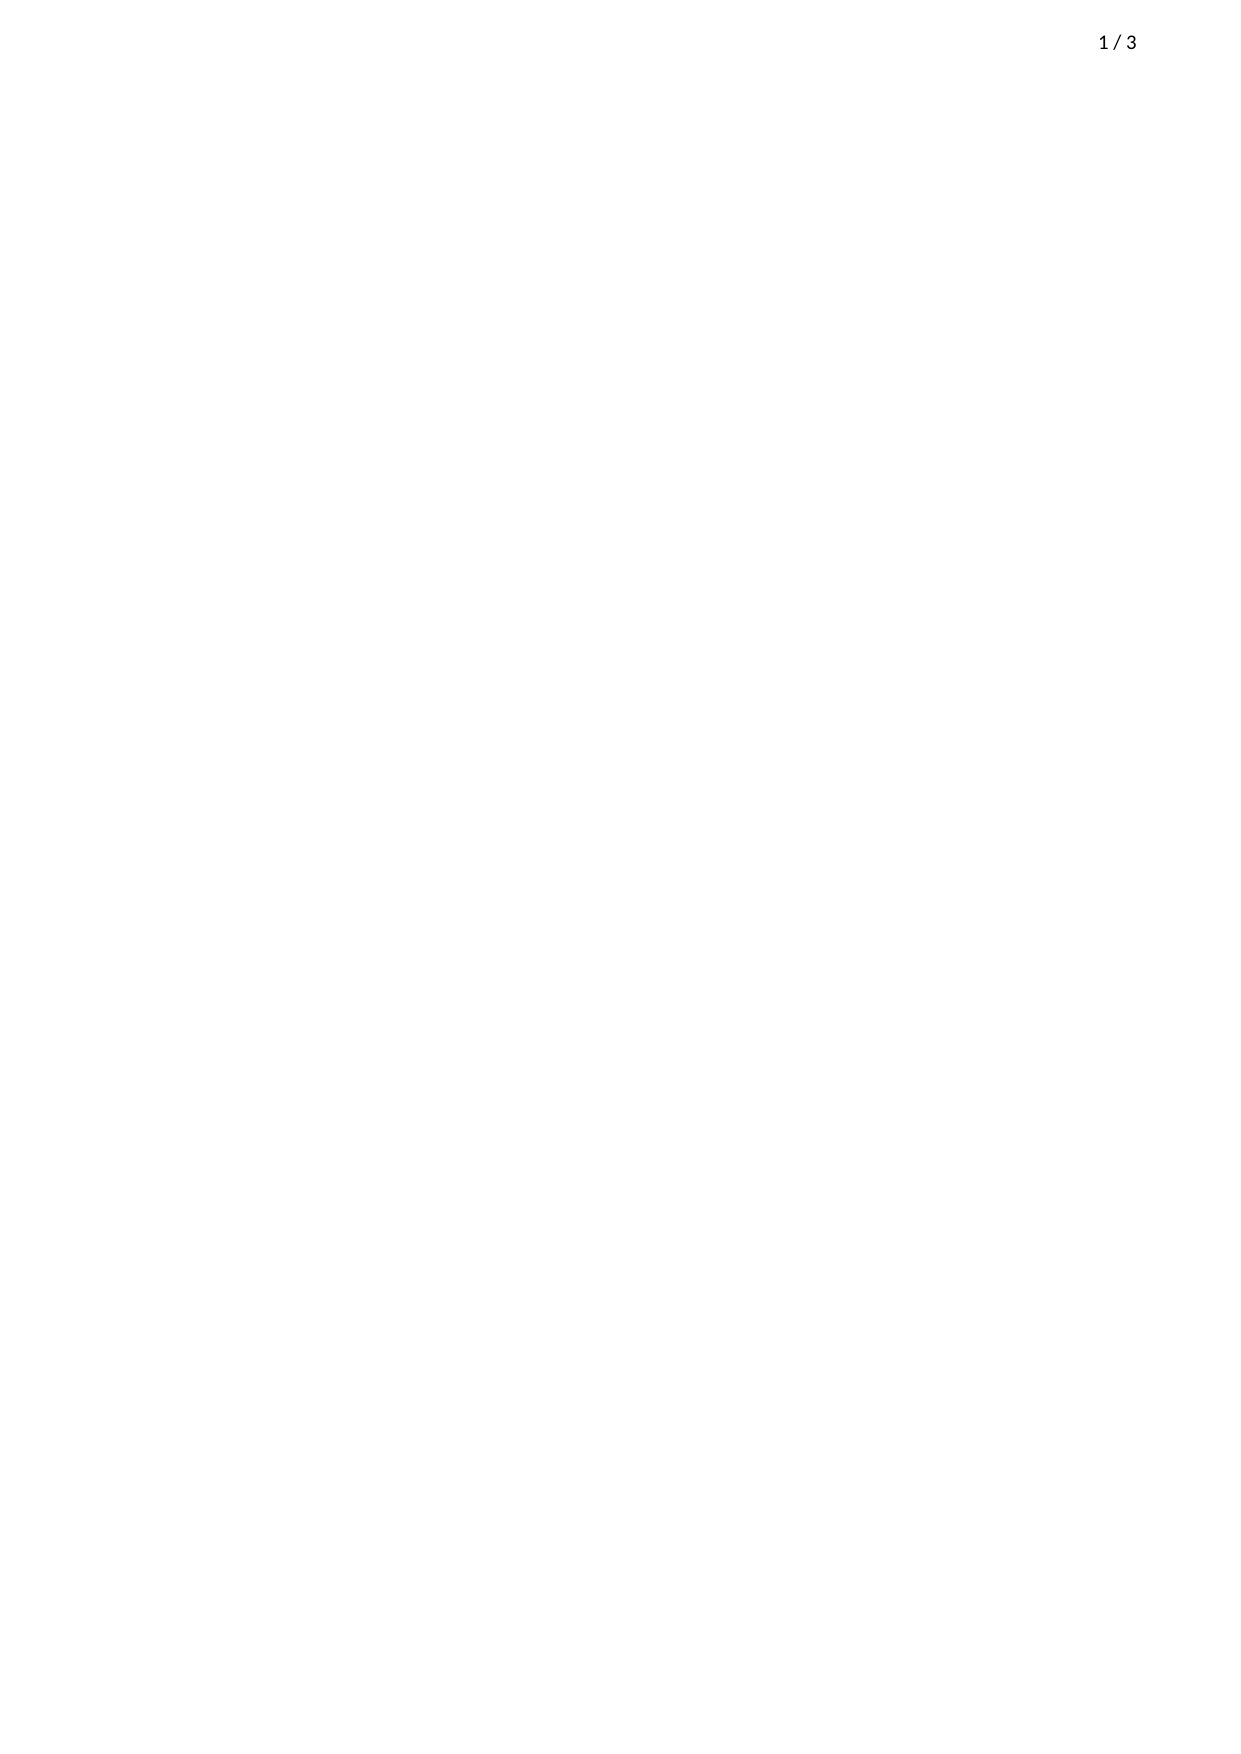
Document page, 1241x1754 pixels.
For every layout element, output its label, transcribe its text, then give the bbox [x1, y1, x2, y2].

text 1 / 3 [1098, 29, 1137, 55]
